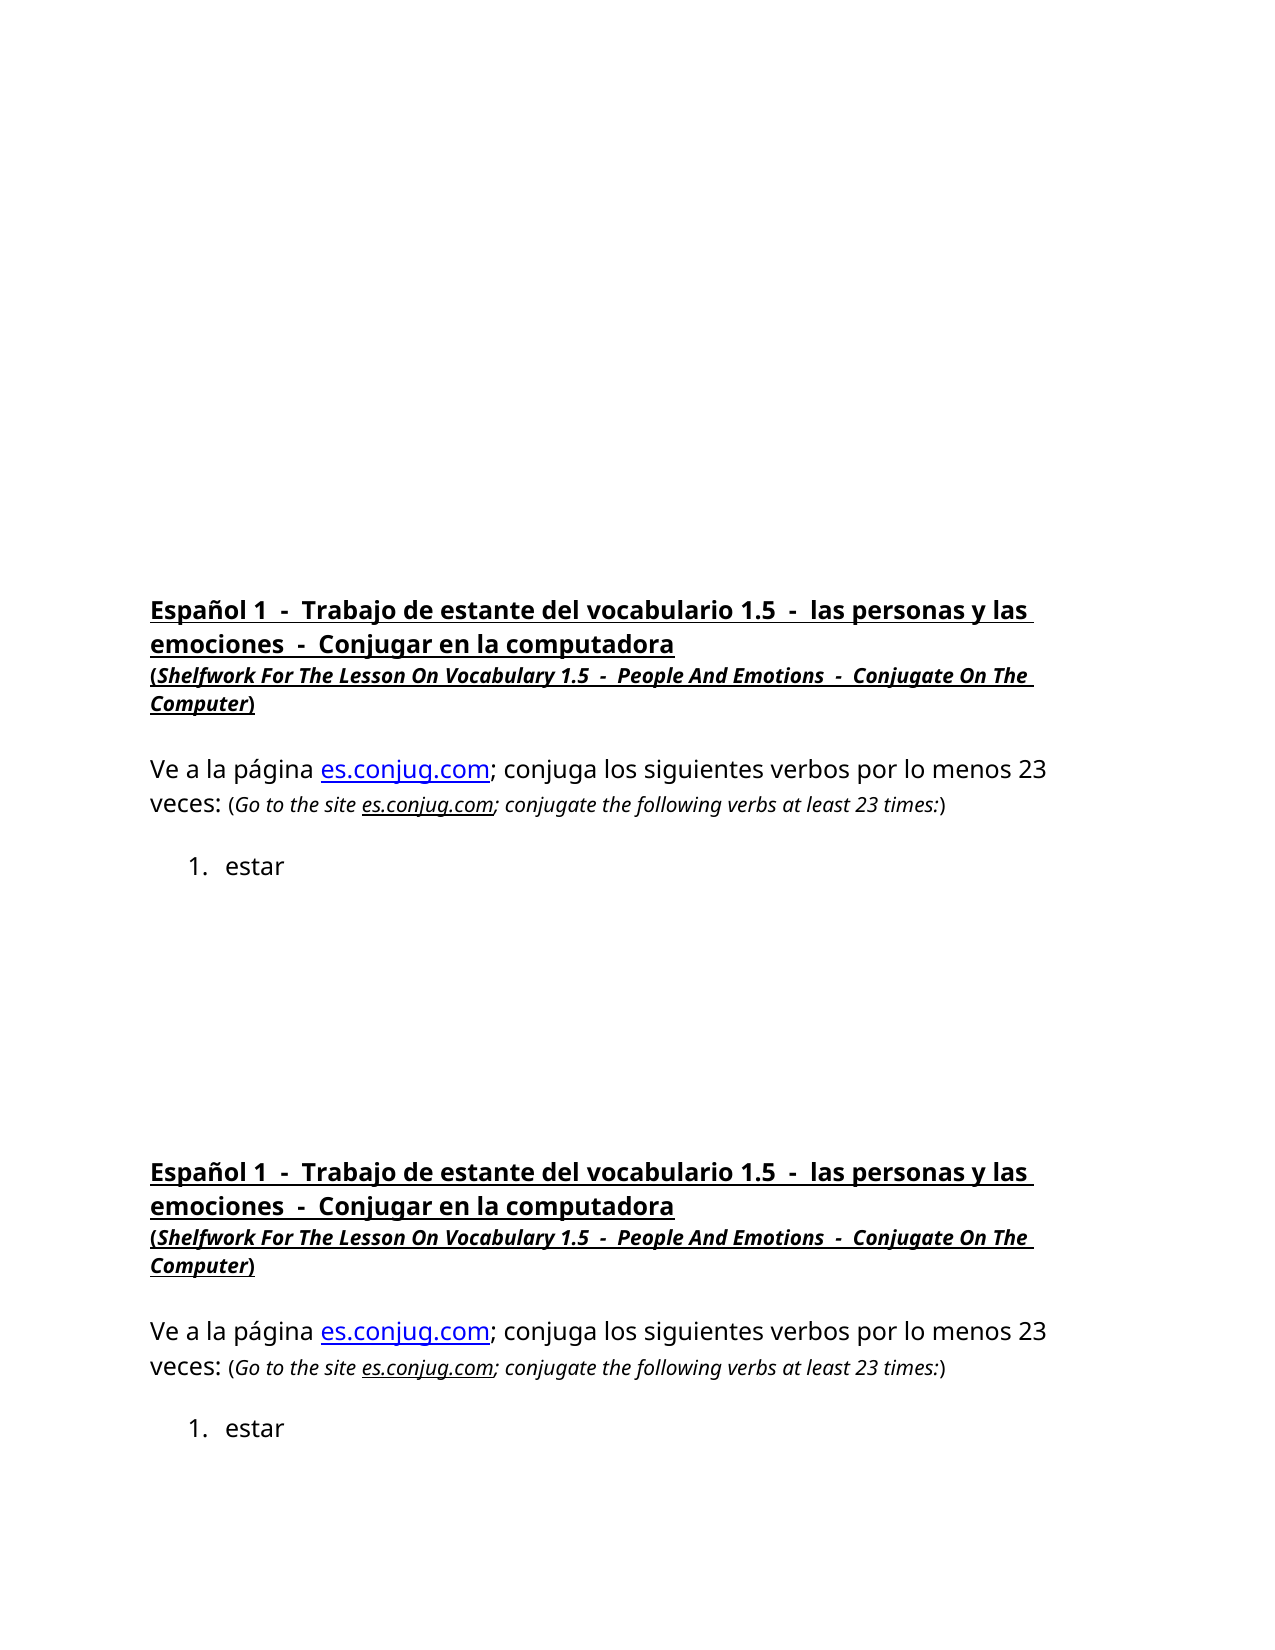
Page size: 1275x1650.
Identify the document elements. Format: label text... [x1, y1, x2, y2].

text Ve a la página es.conjug.com; conjuga los siguientes verbos por lo menos 23 veces: (Go to the site es.conjug.com; conjugate the following verbs at least 23 times:) [150, 752, 1125, 820]
text (Shelfwork For The Lesson On Vocabulary 1.5 - People And Emotions - Conjugate On The Computer) [150, 661, 1125, 718]
text (Shelfwork For The Lesson On Vocabulary 1.5 - People And Emotions - Conjugate On The Computer) [150, 1223, 1125, 1280]
text Español 1 - Trabajo de estante del vocabulario 1.5 - las personas y las emociones - Conjugar en la computadora [150, 1155, 1125, 1223]
text Español 1 - Trabajo de estante del vocabulario 1.5 - las personas y las emociones - Conjugar en la computadora [150, 593, 1125, 661]
list estar [187, 848, 1125, 882]
list estar [187, 1411, 1125, 1445]
text Ve a la página es.conjug.com; conjuga los siguientes verbos por lo menos 23 veces: (Go to the site es.conjug.com; conjugate the following verbs at least 23 times:) [150, 1314, 1125, 1382]
